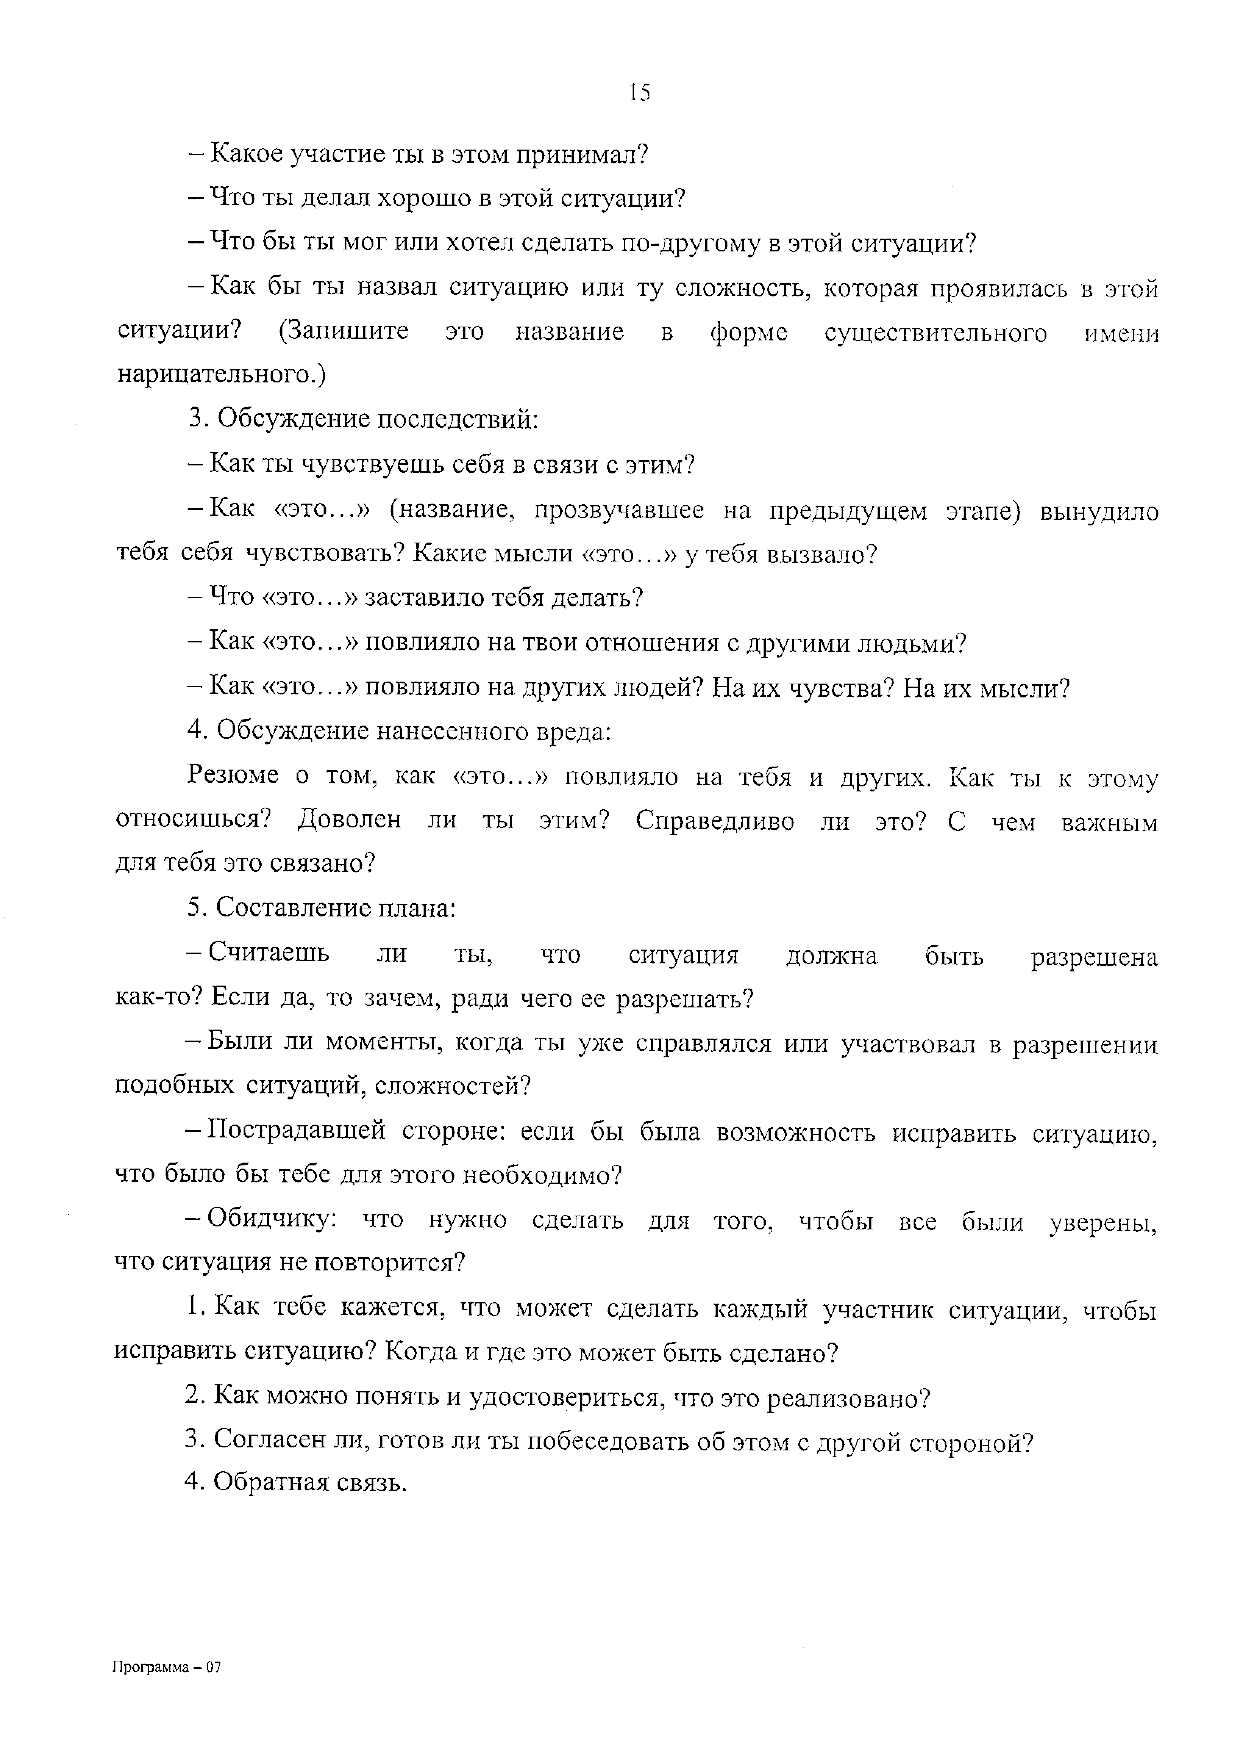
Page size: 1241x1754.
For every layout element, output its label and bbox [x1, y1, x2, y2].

picture [4, 83, 1211, 1675]
